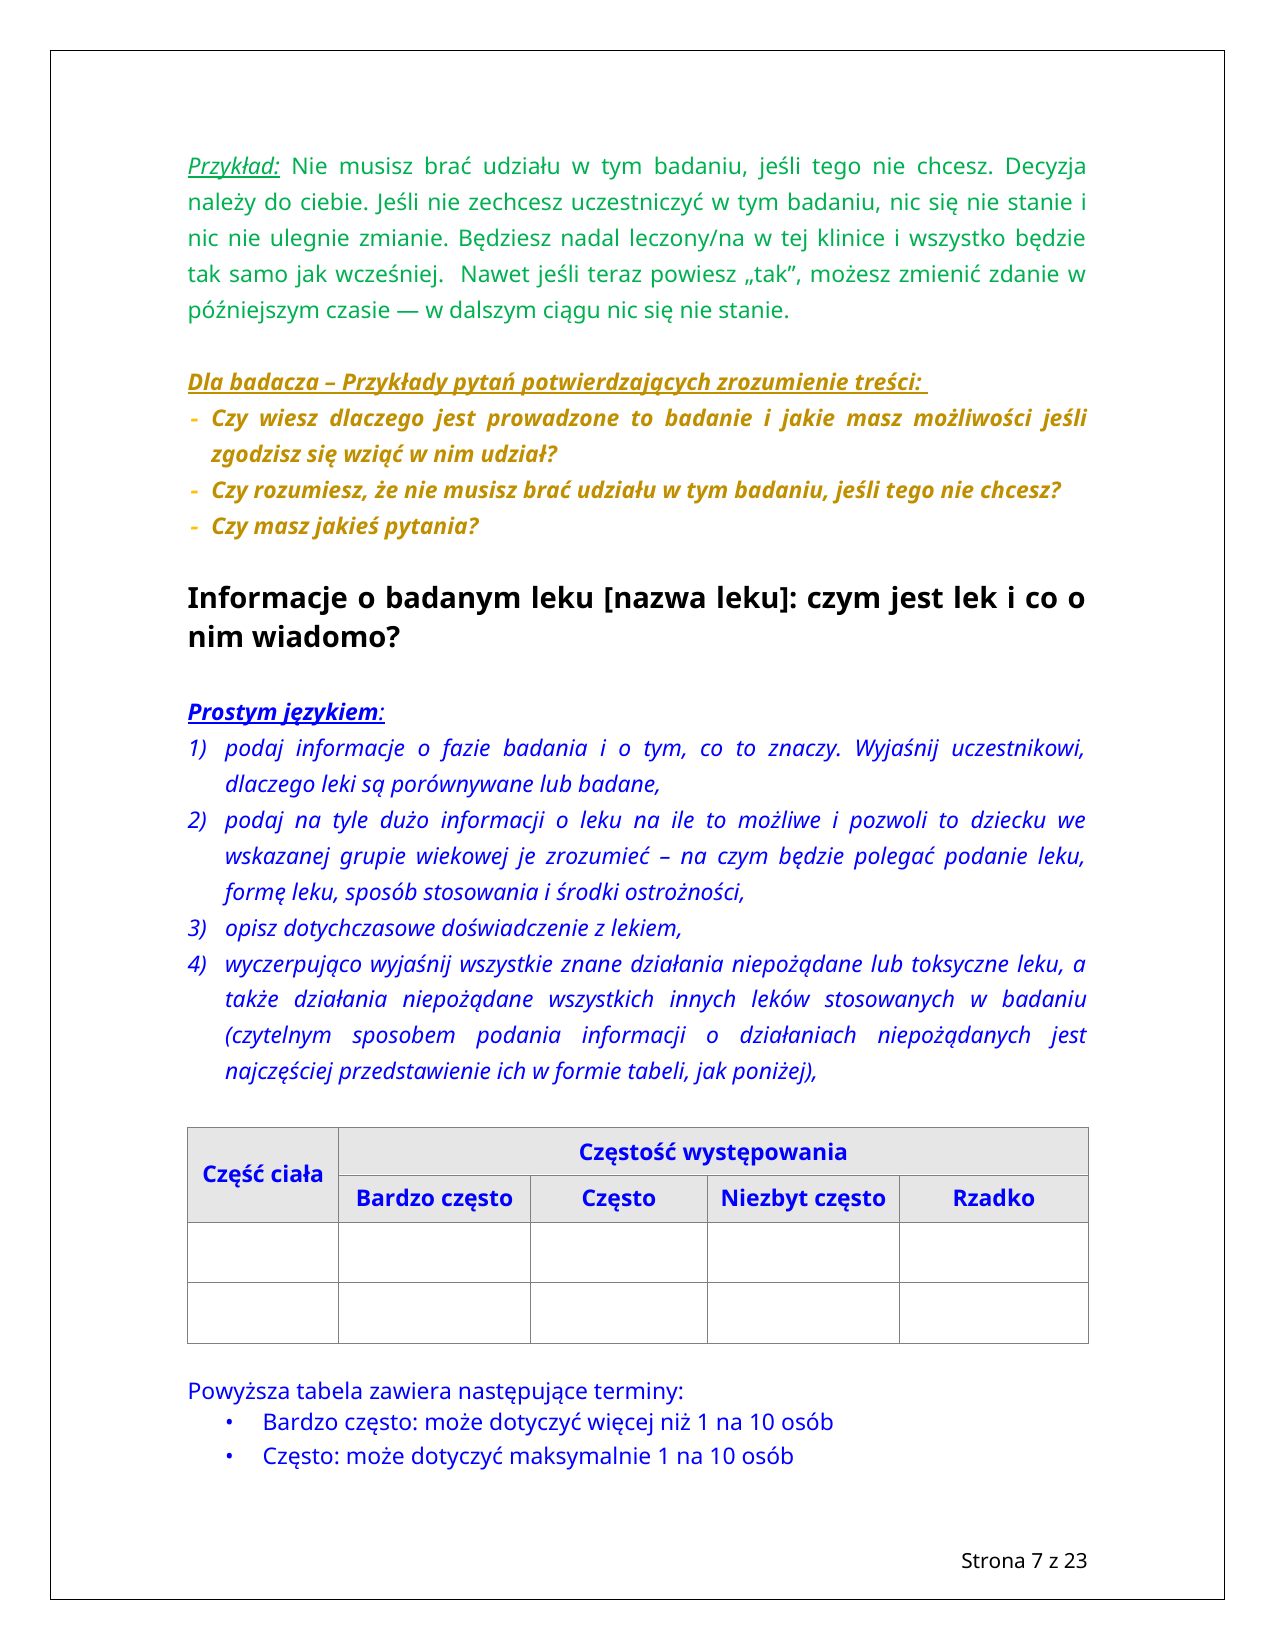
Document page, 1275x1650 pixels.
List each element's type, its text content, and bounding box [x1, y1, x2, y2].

table_cell [900, 1283, 1088, 1342]
table_cell [339, 1283, 530, 1342]
table_cell Niezbyt często [708, 1176, 899, 1222]
table_cell Często [531, 1176, 707, 1222]
table_header Częstość występowania [339, 1128, 1088, 1174]
table_cell [339, 1223, 530, 1282]
table_cell [708, 1283, 899, 1342]
text Informacje o badanym leku [nazwa leku]: czym jest lek i co o nim wiadomo? [187, 577, 1087, 656]
table_header Część ciała [188, 1128, 338, 1222]
list Czy masz jakieś pytania? [187, 509, 1087, 541]
text Powyższa tabela zawiera następujące terminy: [187, 1375, 1087, 1406]
text Dla badacza – Przykłady pytań potwierdzających zrozumienie treści: [187, 366, 1087, 397]
table_cell [531, 1223, 707, 1282]
list Bardzo często: może dotyczyć więcej niż 1 na 10 osób [225, 1406, 1087, 1437]
table_cell [900, 1223, 1088, 1282]
list Czy wiesz dlaczego jest prowadzone to badanie i jakie masz możliwości jeśli zgodzisz się wziąć w nim udział? [187, 402, 1087, 469]
table_cell [531, 1283, 707, 1342]
table_cell Bardzo często [339, 1176, 530, 1222]
table_cell [708, 1223, 899, 1282]
table_cell [188, 1283, 338, 1342]
list podaj na tyle dużo informacji o leku na ile to możliwe i pozwoli to dziecku we wskazanej grupie wiekowej je zrozumieć – na czym będzie polegać podanie leku, formę leku, sposób stosowania i środki ostrożności, [187, 804, 1087, 907]
text Przykład: Nie musisz brać udziału w tym badaniu, jeśli tego nie chcesz. Decyzja należy do ciebie. Jeśli nie zechcesz uczestniczyć w tym badaniu, nic się nie stanie i nic nie ulegnie zmianie. Będziesz nadal leczony/na w tej klinice i wszystko będzie tak samo jak wcześniej. Nawet jeśli teraz powiesz „tak”, możesz zmienić zdanie w późniejszym czasie — w dalszym ciągu nic się nie stanie. [187, 150, 1087, 325]
list Czy rozumiesz, że nie musisz brać udziału w tym badaniu, jeśli tego nie chcesz? [187, 473, 1087, 505]
list opisz dotychczasowe doświadczenie z lekiem, [187, 912, 1087, 943]
table_cell Rzadko [900, 1176, 1088, 1222]
table_cell [188, 1223, 338, 1282]
list wyczerpująco wyjaśnij wszystkie znane działania niepożądane lub toksyczne leku, a także działania niepożądane wszystkich innych leków stosowanych w badaniu (czytelnym sposobem podania informacji o działaniach niepożądanych jest najczęściej przedstawienie ich w formie tabeli, jak poniżej), [187, 947, 1087, 1087]
text Prostym językiem: [187, 696, 1087, 727]
list Często: może dotyczyć maksymalnie 1 na 10 osób [225, 1440, 1087, 1471]
list podaj informacje o fazie badania i o tym, co to znaczy. Wyjaśnij uczestnikowi, dlaczego leki są porównywane lub badane, [187, 732, 1087, 799]
